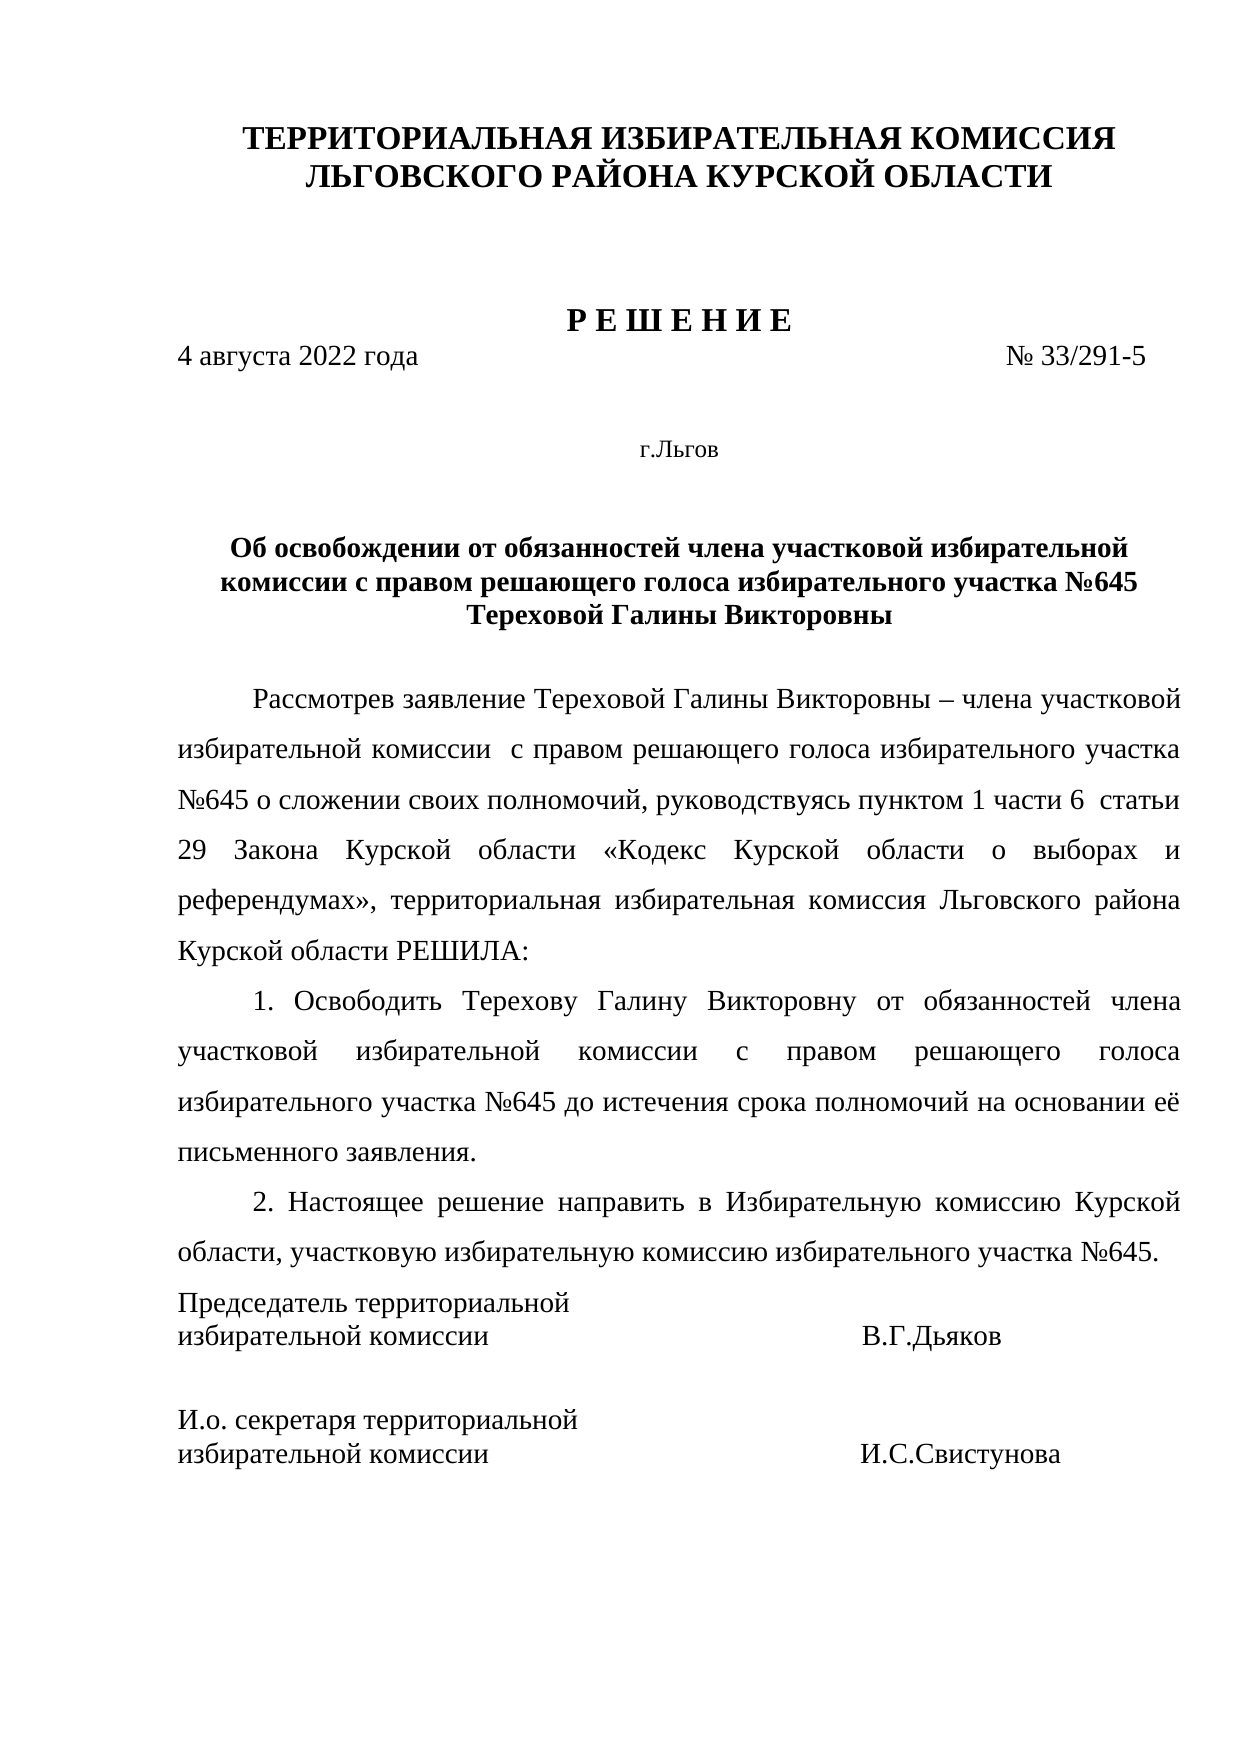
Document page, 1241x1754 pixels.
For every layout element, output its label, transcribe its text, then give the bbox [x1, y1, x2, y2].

text 1. Освободить Терехову Галину Викторовну от обязанностей члена участковой избирательной комиссии с правом решающего голоса избирательного участка №645 до истечения срока полномочий на основании её письменного заявления. [177, 983, 1181, 1167]
text Об освобождении от обязанностей члена участковой избирательной комиссии с правом решающего голоса избирательного участка №645 Тереховой Галины Викторовны [177, 530, 1181, 631]
subtitle Р Е Ш Е Н И Е [177, 300, 1181, 338]
text ЛЬГОВСКОГО РАЙОНА КУРСКОЙ ОБЛАСТИ [177, 156, 1181, 195]
text избирательной комиссии И.С.Свистунова [177, 1436, 1181, 1469]
subtitle Председатель территориальной [177, 1285, 1181, 1318]
text ТЕРРИТОРИАЛЬНАЯ ИЗБИРАТЕЛЬНАЯ КОМИССИЯ [177, 118, 1181, 156]
text г.Льгов [177, 434, 1181, 463]
text Рассмотрев заявление Тереховой Галины Викторовны – члена участковой избирательной комиссии с правом решающего голоса избирательного участка №645 о сложении своих полномочий, руководствуясь пунктом 1 части 6 статьи 29 Закона Курской области «Кодекс Курской области о выборах и референдумах», территориальная избирательная комиссия Льговского района Курской области РЕШИЛА: [177, 681, 1181, 966]
text 2. Настоящее решение направить в Избирательную комиссию Курской области, участковую избирательную комиссию избирательного участка №645. [177, 1184, 1181, 1268]
text избирательной комиссии В.Г.Дьяков [177, 1318, 1181, 1352]
text 4 августа 2022 года № 33/291-5 [177, 338, 1181, 372]
subtitle И.о. секретаря территориальной [177, 1402, 1181, 1436]
